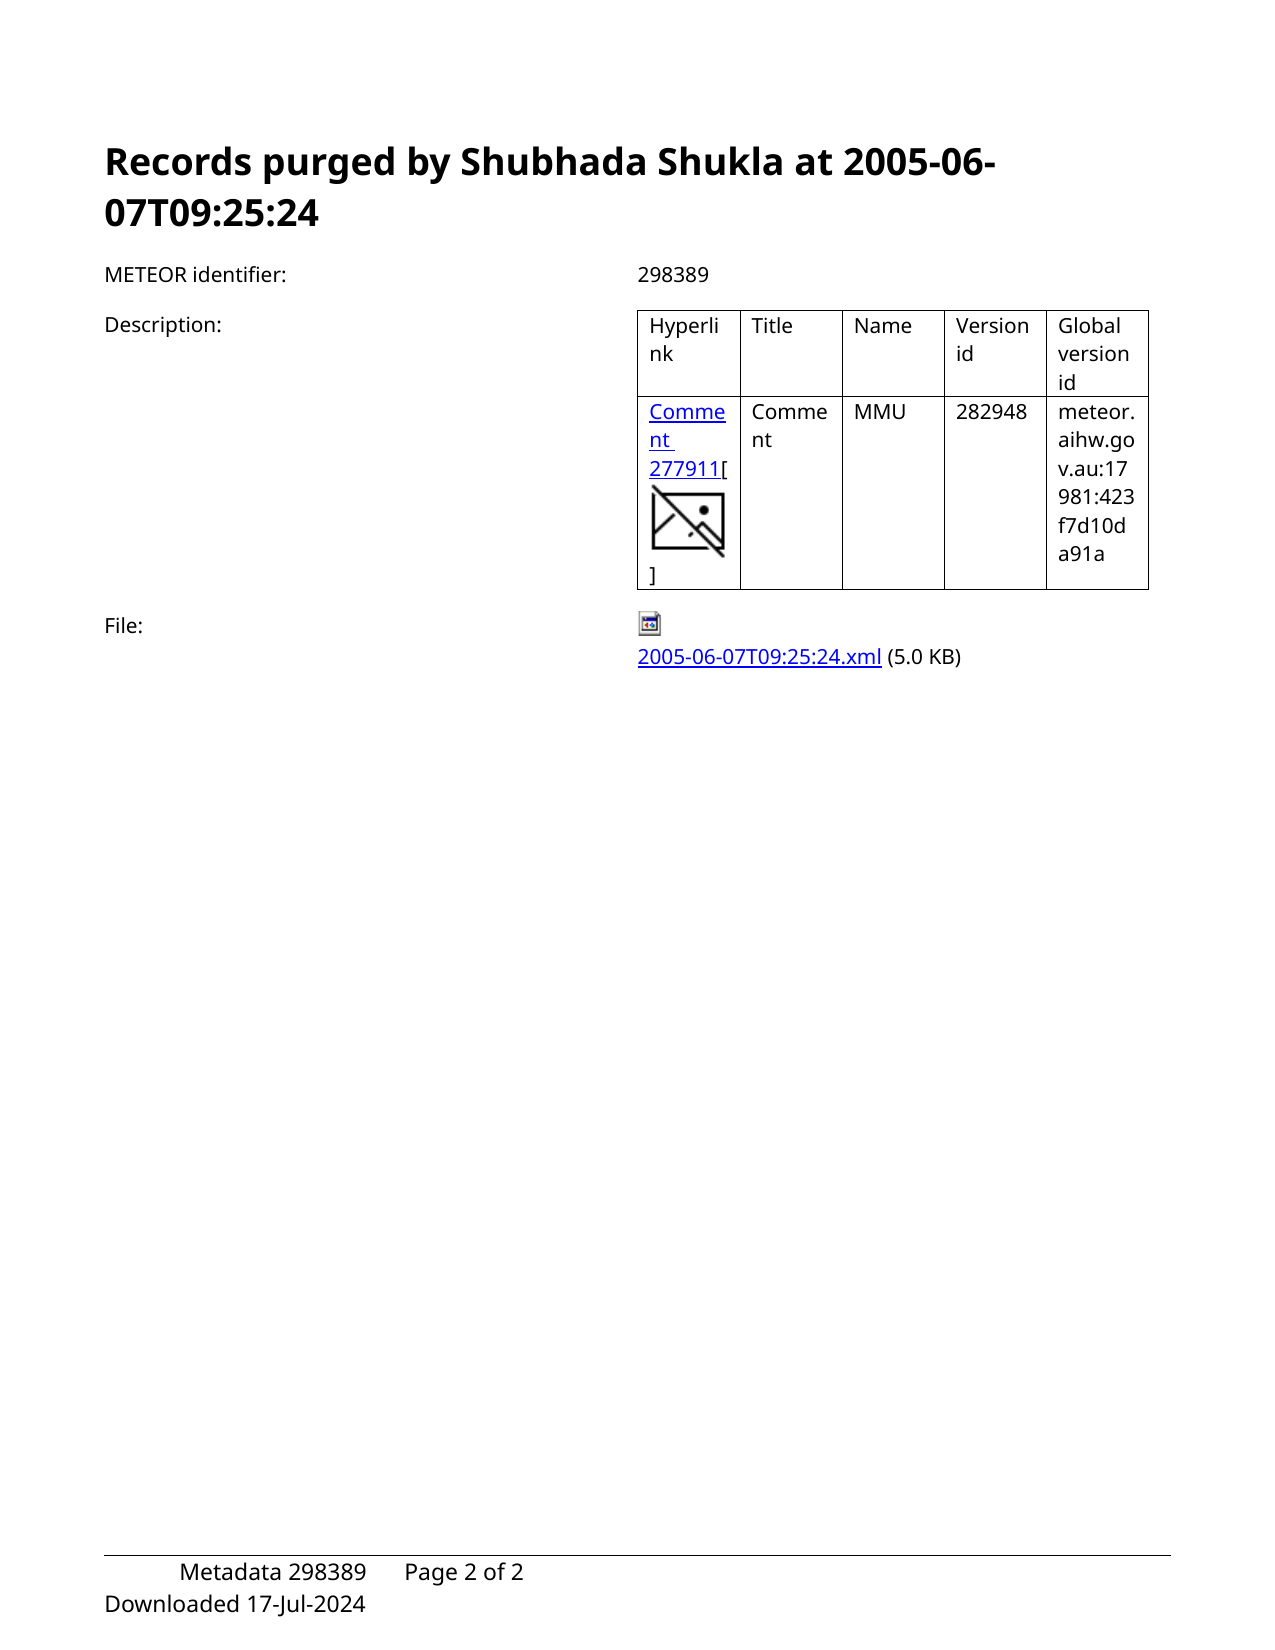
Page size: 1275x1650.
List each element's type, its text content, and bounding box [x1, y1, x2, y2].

table_header METEOR identifier: [93, 250, 626, 299]
table_cell File: [93, 601, 626, 712]
table_cell [626, 299, 1159, 601]
table_header 298389 [626, 250, 1159, 299]
table_cell Description: [93, 299, 626, 601]
subtitle Records purged by Shubhada Shukla at 2005-06-07T09:25:24 [104, 135, 1171, 237]
table_cell 2005-06-07T09:25:24.xml (5.0 KB) [626, 601, 1159, 712]
